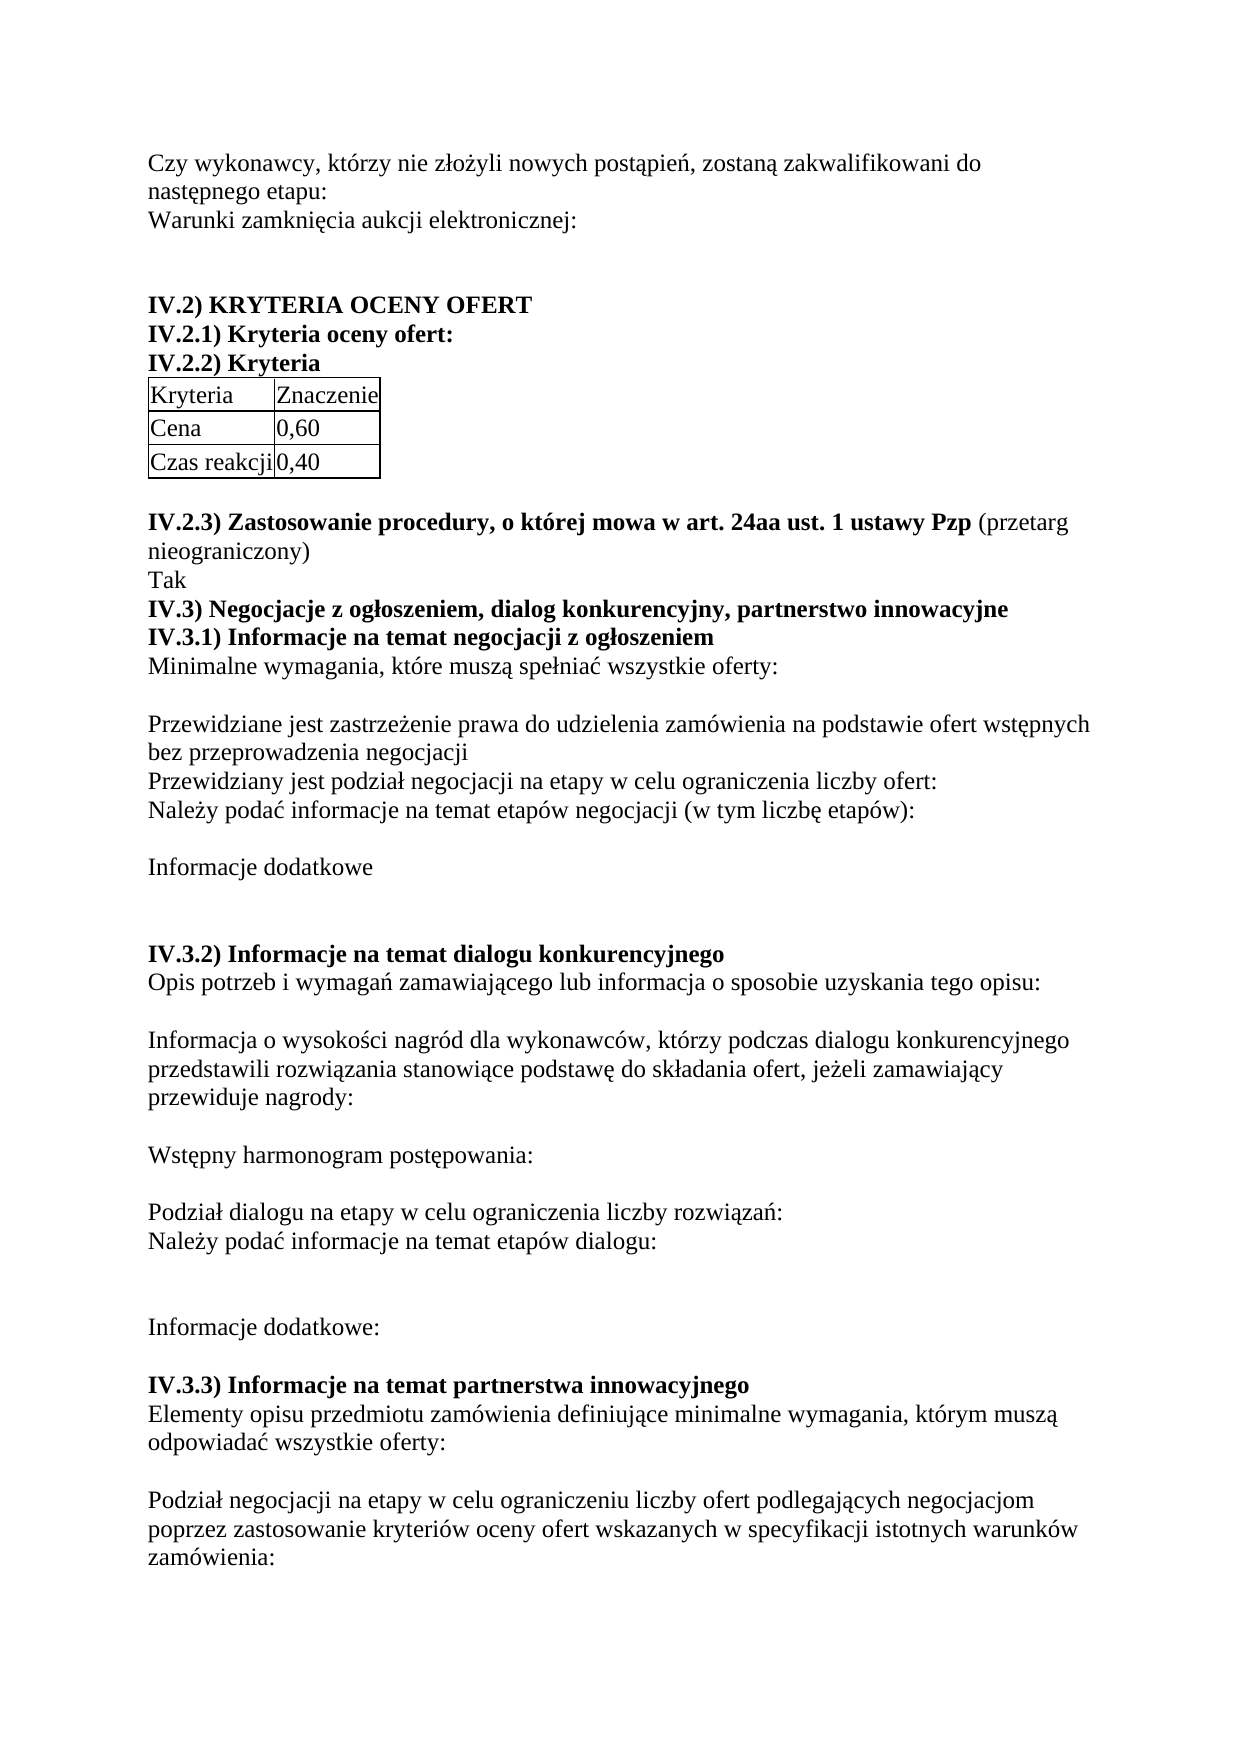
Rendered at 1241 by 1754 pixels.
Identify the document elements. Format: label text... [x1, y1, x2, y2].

table_cell 0,60 [275, 412, 379, 444]
table_header Znaczenie [275, 378, 379, 410]
table_header Kryteria [149, 378, 274, 410]
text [148, 479, 1093, 1600]
table_cell Cena [149, 412, 274, 444]
table_cell 0,40 [275, 445, 379, 477]
text IV.2) KRYTERIA OCENY OFERT IV.2.1) Kryteria oceny ofert: IV.2.2) Kryteria [148, 262, 1093, 377]
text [148, 148, 1093, 262]
table_cell Czas reakcji [149, 445, 274, 477]
